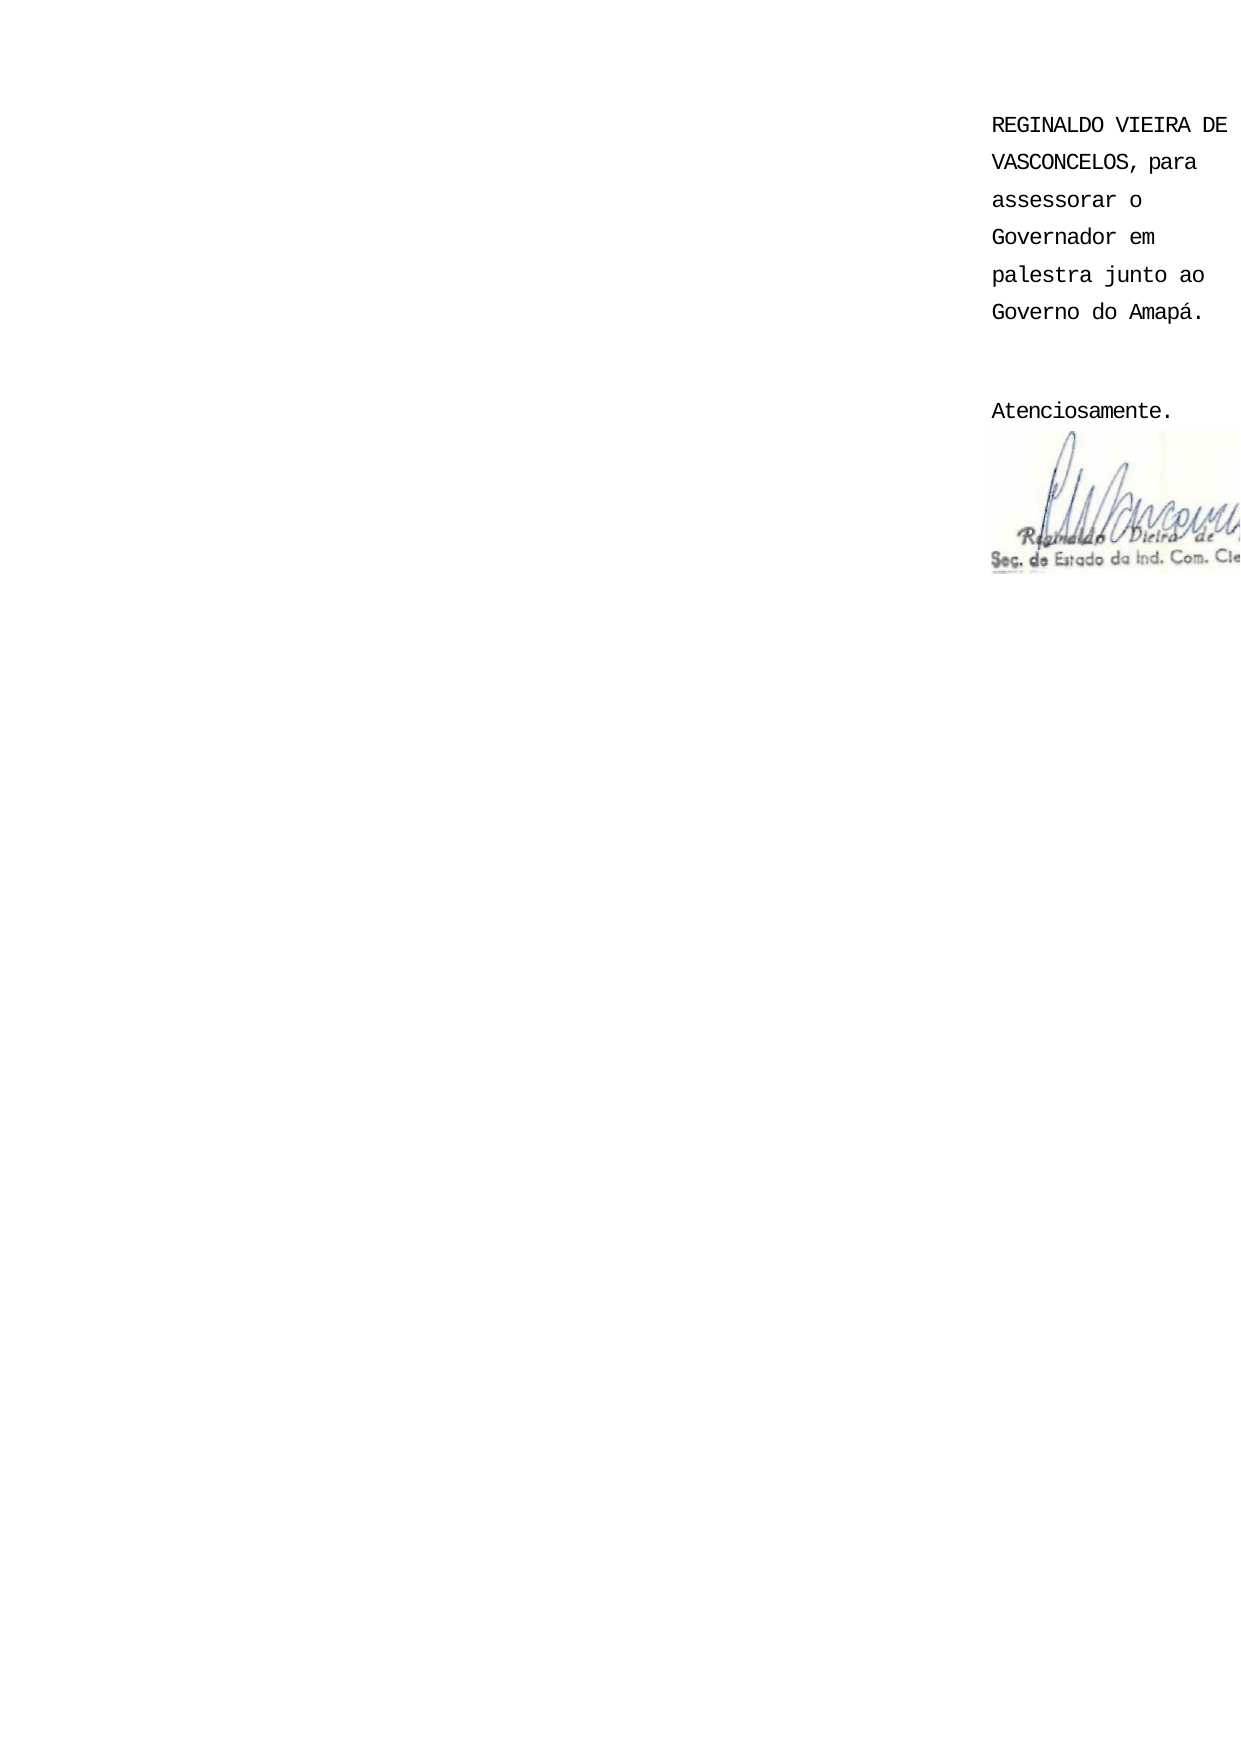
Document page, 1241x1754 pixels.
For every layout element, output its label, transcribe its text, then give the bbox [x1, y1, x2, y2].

text Atenciosamente. [991, 400, 1240, 426]
picture [991, 431, 1241, 574]
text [991, 102, 1231, 327]
